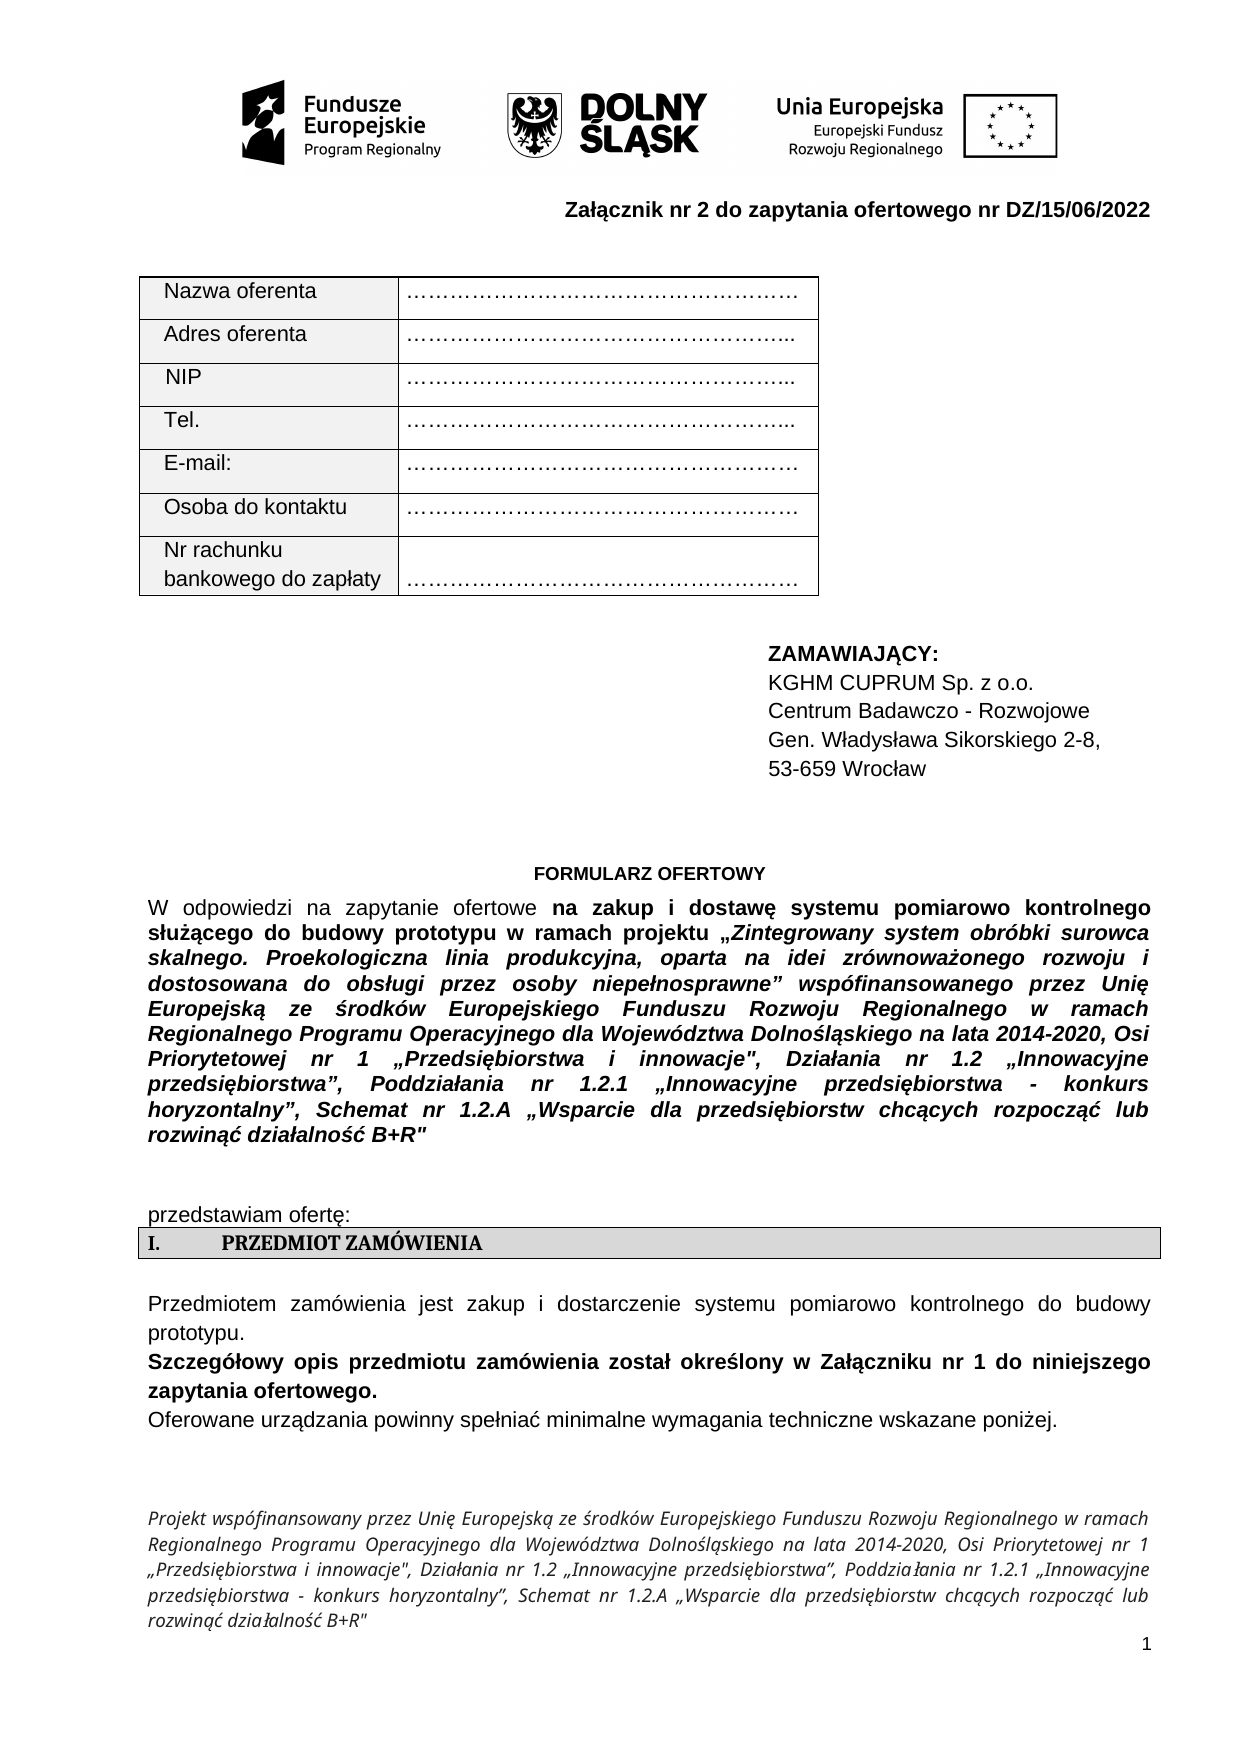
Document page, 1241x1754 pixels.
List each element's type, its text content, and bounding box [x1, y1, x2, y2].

text Centrum Badawczo - Rozwojowe [768, 698, 1152, 724]
table_cell ……………………………………………... [399, 320, 818, 363]
text Oferowane urządzania powinny spełniać minimalne wymagania techniczne wskazane poniżej. [148, 1407, 1152, 1432]
table_cell NIP [140, 364, 398, 406]
table_cell Nr rachunku bankowego do zapłaty [140, 537, 398, 594]
table_cell Osoba do kontaktu [140, 494, 398, 536]
picture [242, 73, 1058, 176]
text 53-659 Wrocław [148, 756, 1152, 782]
table_cell ……………………………………………… [399, 494, 818, 536]
table_cell Adres oferenta [140, 320, 398, 363]
text W odpowiedzi na zapytanie ofertowe na zakup i dostawę systemu pomiarowo kontrolnego służącego do budowy prototypu w ramach projektu „Zintegrowany system obróbki surowca skalnego. Proekologiczna linia produkcyjna, oparta na idei zrównoważonego rozwoju i dostosowana do obsługi przez osoby niepełnosprawne” wspófinansowanego przez Unię Europejską ze środków Europejskiego Funduszu Rozwoju Regionalnego w ramach Regionalnego Programu Operacyjnego dla Województwa Dolnośląskiego na lata 2014-2020, Osi Priorytetowej nr 1 „Przedsiębiorstwa i innowacje", Działania nr 1.2 „Innowacyjne przedsiębiorstwa”, Poddziałania nr 1.2.1 „Innowacyjne przedsiębiorstwa - konkurs horyzontalny”, Schemat nr 1.2.A „Wsparcie dla przedsiębiorstw chcących rozpocząć lub rozwinąć działalność B+R" [148, 895, 1152, 1147]
text Szczegółowy opis przedmiotu zamówienia został określony w Załączniku nr 1 do niniejszego zapytania ofertowego. [148, 1349, 1152, 1403]
table_cell ……………………………………………... [399, 407, 818, 449]
text przedstawiam ofertę: [148, 1202, 1152, 1227]
text Załącznik nr 2 do zapytania ofertowego nr DZ/15/06/2022 [148, 197, 1166, 222]
text ZAMAWIAJĄCY: [768, 641, 1152, 666]
table_cell ……………………………………………… [399, 450, 818, 493]
table_header ……………………………………………… [399, 278, 818, 319]
text Gen. Władysława Sikorskiego 2-8, [768, 727, 1152, 753]
text Przedmiotem zamówienia jest zakup i dostarczenie systemu pomiarowo kontrolnego do budowy prototypu. [148, 1291, 1152, 1346]
text FORMULARZ OFERTOWY [148, 862, 1152, 884]
table_cell Tel. [140, 407, 398, 449]
table_cell ……………………………………………... [399, 364, 818, 406]
table_cell E-mail: [140, 450, 398, 493]
list PRZEDMIOT ZAMÓWIENIA [139, 1228, 1160, 1258]
text KGHM CUPRUM Sp. z o.o. [768, 669, 1152, 695]
table_cell ……………………………………………… [399, 537, 818, 594]
table_header Nazwa oferenta [140, 278, 398, 319]
